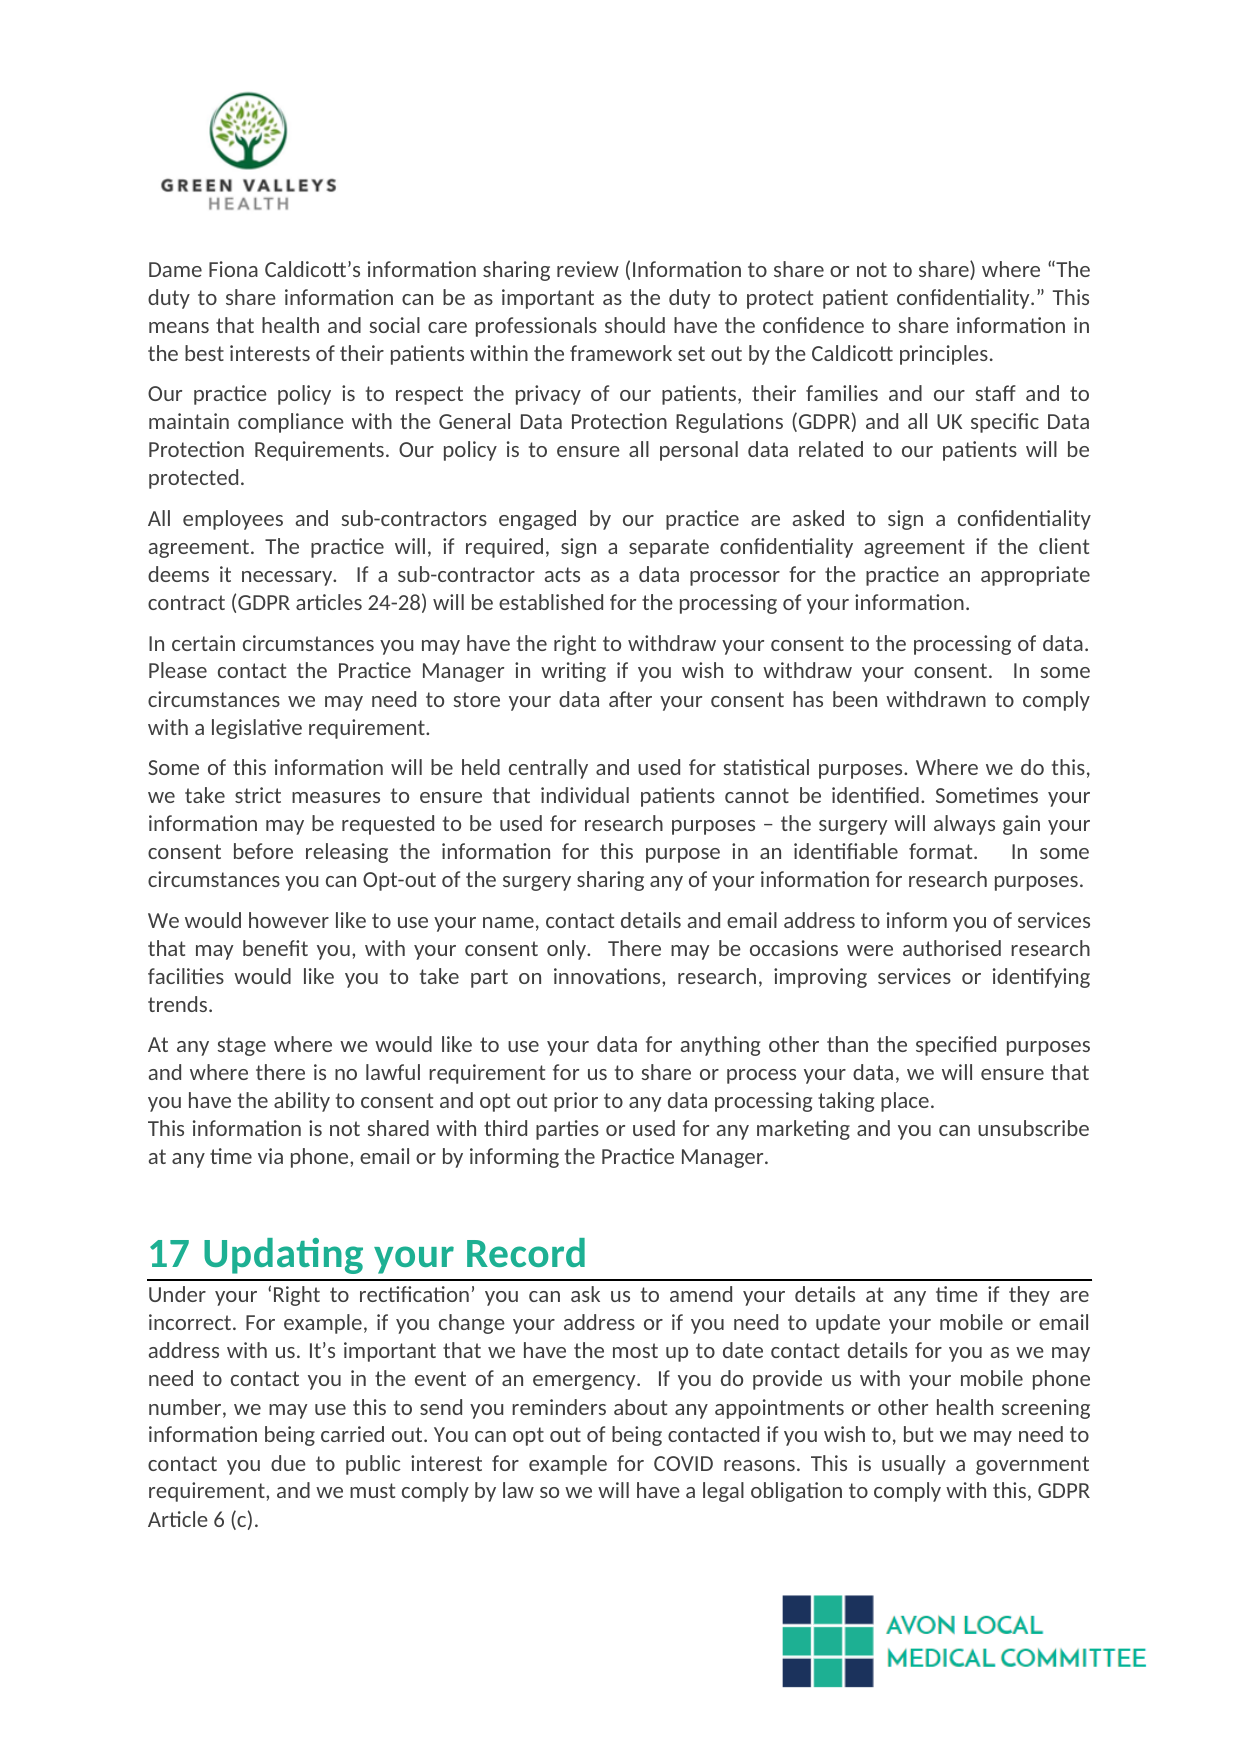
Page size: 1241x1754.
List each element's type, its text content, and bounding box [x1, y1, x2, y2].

text Some of this information will be held centrally and used for statistical purposes. Where we do this, we take strict measures to ensure that individual patients cannot be identified. Sometimes your information may be requested to be used for research purposes – the surgery will always gain your consent before releasing the information for this purpose in an identifiable format. In some circumstances you can Opt-out of the surgery sharing any of your information for research purposes. [148, 753, 1092, 893]
picture [147, 88, 350, 226]
text This information is not shared with third parties or used for any marketing and you can unsubscribe at any time via phone, email or by informing the Practice Manager. [148, 1114, 1092, 1171]
text Under your ‘Right to rectification’ you can ask us to amend your details at any time if they are incorrect. For example, if you change your address or if you need to update your mobile or email address with us. It’s important that we have the most up to date contact details for you as we may need to contact you in the event of an emergency. If you do provide us with your mobile phone number, we may use this to send you reminders about any appointments or other health screening information being carried out. You can opt out of being contacted if you wish to, but we may need to contact you due to public interest for example for COVID reasons. This is usually a government requirement, and we must comply by law so we will have a legal obligation to comply with this, GDPR Article 6 (c). [148, 1281, 1092, 1533]
text In certain circumstances you may have the right to withdraw your consent to the processing of data. Please contact the Practice Manager in writing if you wish to withdraw your consent. In some circumstances we may need to store your data after your consent has been withdrawn to comply with a legislative requirement. [148, 629, 1092, 741]
text Our practice policy is to respect the privacy of our patients, their families and our staff and to maintain compliance with the General Data Protection Regulations (GDPR) and all UK specific Data Protection Requirements. Our policy is to ensure all personal data related to our patients will be protected. [148, 379, 1092, 492]
picture [776, 1591, 1154, 1694]
text We would however like to use your name, contact details and email address to inform you of services that may benefit you, with your consent only. There may be occasions were authorised research facilities would like you to take part on innovations, research, improving services or identifying trends. [148, 906, 1092, 1018]
text All employees and sub-contractors engaged by our practice are asked to sign a confidentiality agreement. The practice will, if required, sign a separate confidentiality agreement if the client deems it necessary. If a sub-contractor acts as a data processor for the practice an appropriate contract (GDPR articles 24-28) will be established for the processing of your information. [148, 504, 1092, 616]
subtitle Updating your Record [147, 1227, 1092, 1279]
text At any stage where we would like to use your data for anything other than the specified purposes and where there is no lawful requirement for us to share or process your data, we will ensure that you have the ability to consent and opt out prior to any data processing taking place. [148, 1030, 1092, 1114]
